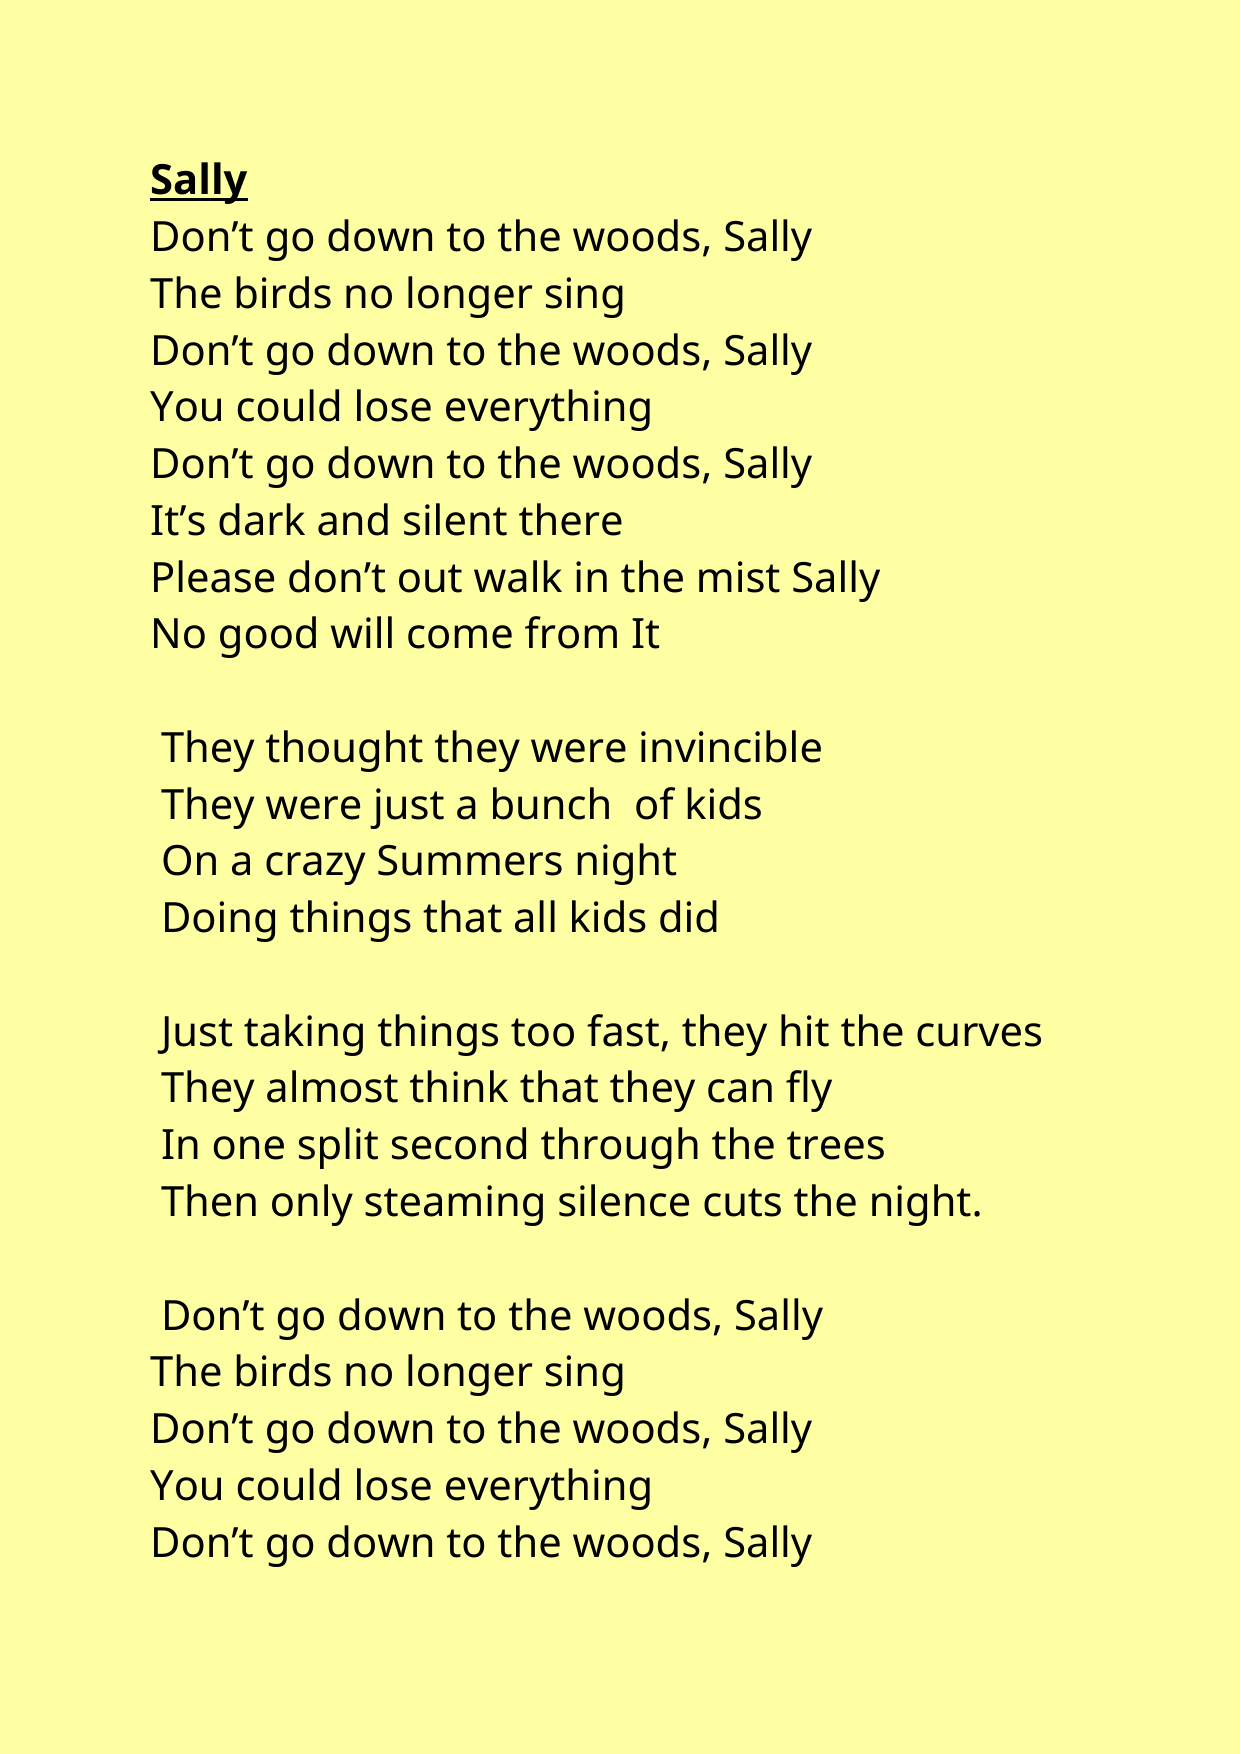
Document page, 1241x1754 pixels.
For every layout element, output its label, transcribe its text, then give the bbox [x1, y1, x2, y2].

text Don’t go down to the woods, Sally [150, 1512, 1090, 1569]
text Don’t go down to the woods, Sally [150, 434, 1090, 491]
text Sally [150, 150, 1090, 207]
text Then only steaming silence cuts the night. [150, 1172, 1090, 1229]
text Just taking things too fast, they hit the curves [150, 1002, 1090, 1058]
text They almost think that they can fly [150, 1058, 1090, 1115]
text You could lose everything [150, 377, 1090, 434]
text You could lose everything [150, 1456, 1090, 1512]
text No good will come from It [150, 604, 1090, 661]
text Don’t go down to the woods, Sally [150, 1399, 1090, 1456]
text On a crazy Summers night [150, 831, 1090, 888]
text Don’t go down to the woods, Sally [150, 1285, 1090, 1342]
text They thought they were invincible [150, 718, 1090, 774]
text It’s dark and silent there [150, 491, 1090, 547]
text They were just a bunch of kids [150, 774, 1090, 831]
text The birds no longer sing [150, 1342, 1090, 1399]
text Don’t go down to the woods, Sally [150, 320, 1090, 377]
text Doing things that all kids did [150, 888, 1090, 945]
text The birds no longer sing [150, 263, 1090, 320]
text In one split second through the trees [150, 1115, 1090, 1172]
text Don’t go down to the woods, Sally [150, 207, 1090, 263]
text Please don’t out walk in the mist Sally [150, 547, 1090, 604]
